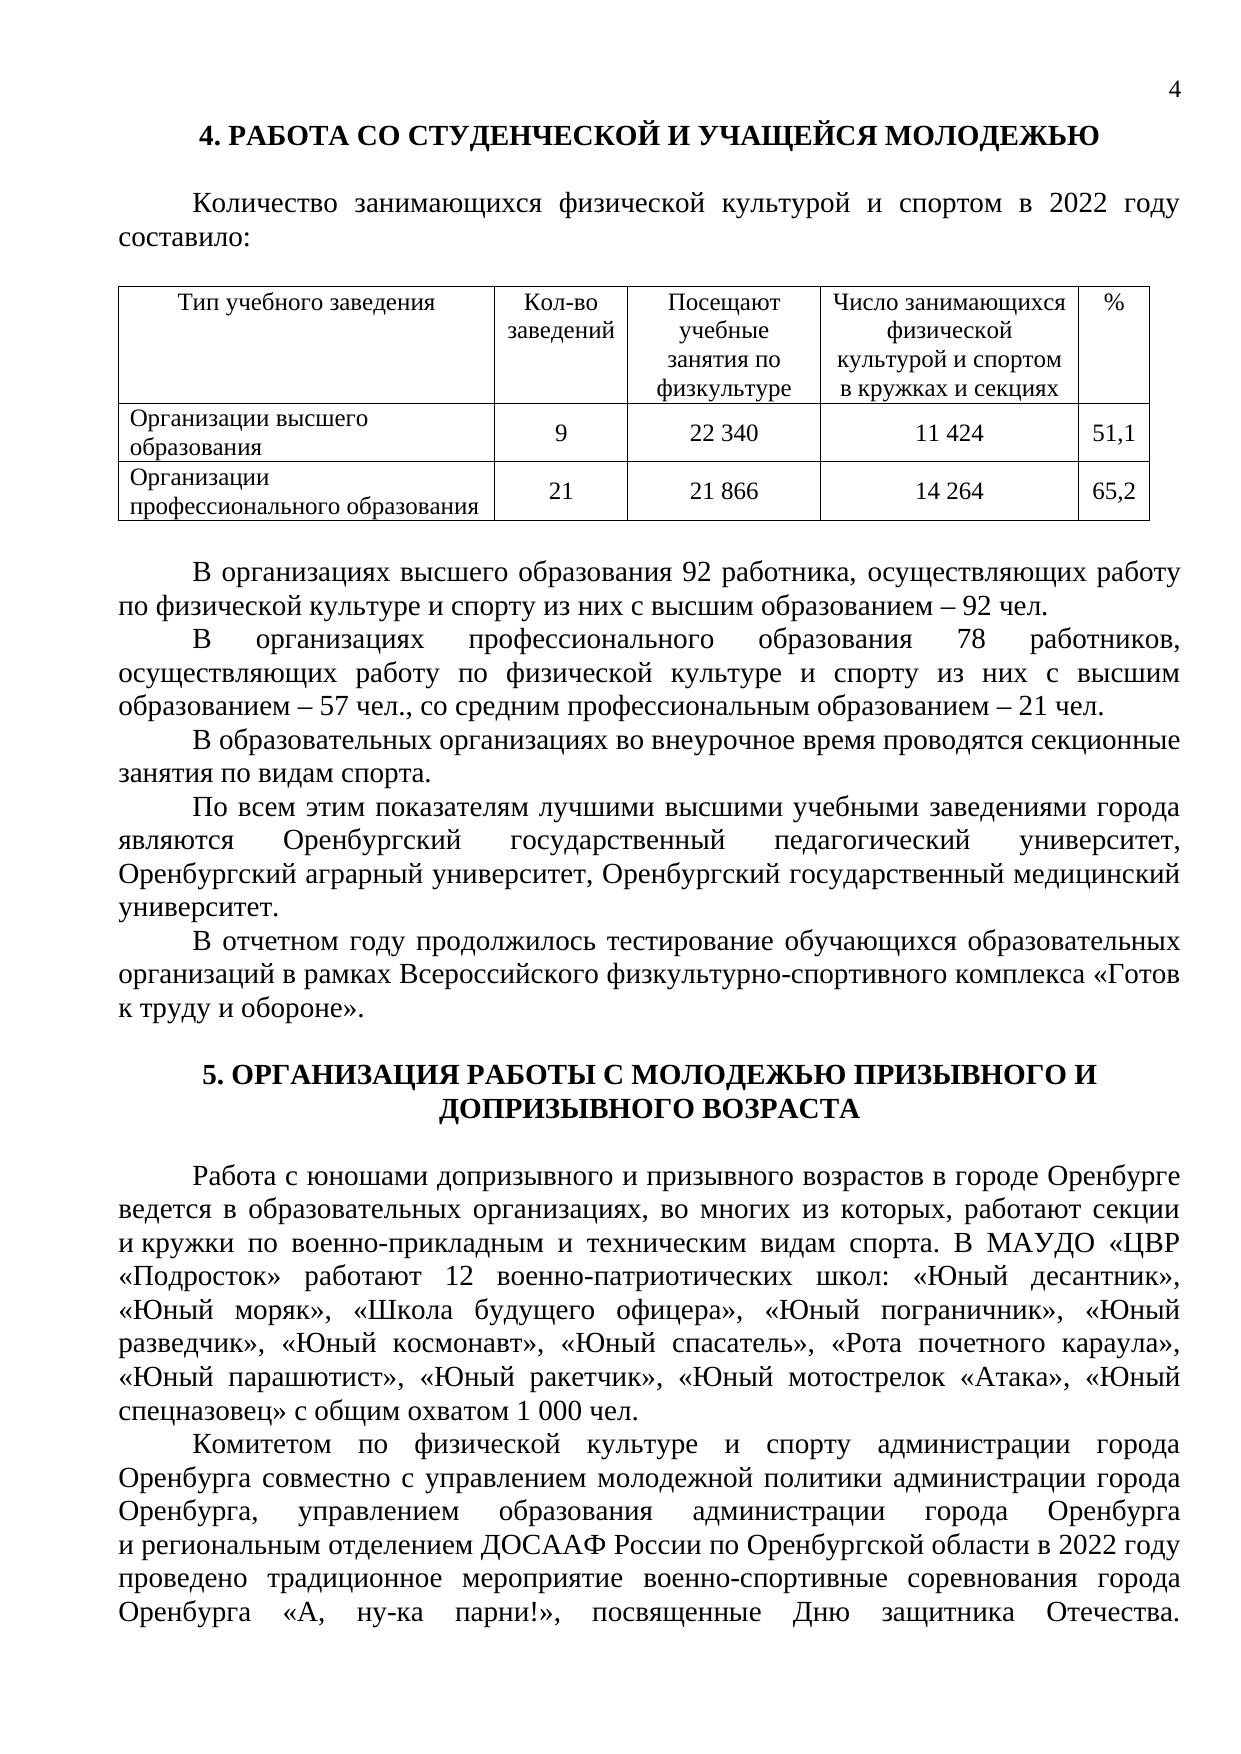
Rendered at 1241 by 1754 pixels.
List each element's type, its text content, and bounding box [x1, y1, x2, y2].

table_header Посещают учебные занятия по физкультуре [628, 287, 820, 402]
table_header Число занимающихся физической культурой и спортом в кружках и секциях [821, 287, 1078, 402]
table_cell 21 [495, 462, 627, 519]
text Количество занимающихся физической культурой и спортом в 2022 году составило: [118, 185, 1181, 252]
table_cell 65,2 [1079, 462, 1149, 519]
table_header Кол-во заведений [495, 287, 627, 402]
table_cell Организации профессионального образования [119, 462, 494, 519]
table_cell Организации высшего образования [119, 404, 494, 461]
text В организациях высшего образования 92 работника, осуществляющих работу по физической культуре и спорту из них с высшим образованием – 92 чел. [118, 554, 1181, 621]
table_cell 11 424 [821, 404, 1078, 461]
text В отчетном году продолжилось тестирование обучающихся образовательных организаций в рамках Всероссийского физкультурно-спортивного комплекса «Готов к труду и обороне». [118, 923, 1181, 1024]
text В образовательных организациях во внеурочное время проводятся секционные занятия по видам спорта. [118, 722, 1181, 789]
text 4. РАБОТА СО СТУДЕНЧЕСКОЙ И УЧАЩЕЙСЯ МОЛОДЕЖЬЮ [118, 118, 1181, 152]
table_cell 9 [495, 404, 627, 461]
table_cell 51,1 [1079, 404, 1149, 461]
table_header Тип учебного заведения [119, 287, 494, 402]
table_header % [1079, 287, 1149, 402]
table_cell 22 340 [628, 404, 820, 461]
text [118, 1426, 1181, 1627]
table_cell 21 866 [628, 462, 820, 519]
table_cell 14 264 [821, 462, 1078, 519]
text 5. ОРГАНИЗАЦИЯ РАБОТЫ С МОЛОДЕЖЬЮ ПРИЗЫВНОГО И ДОПРИЗЫВНОГО ВОЗРАСТА [118, 1057, 1181, 1124]
text В организациях профессионального образования 78 работников, осуществляющих работу по физической культуре и спорту из них с высшим образованием – 57 чел., со средним профессиональным образованием – 21 чел. [118, 621, 1181, 722]
text Работа с юношами допризывного и призывного возрастов в городе Оренбурге ведется в образовательных организациях, во многих из которых, работают секции и кружки по военно-прикладным и техническим видам спорта. В МАУДО «ЦВР «Подросток» работают 12 военно-патриотических школ: «Юный десантник», «Юный моряк», «Школа будущего офицера», «Юный пограничник», «Юный разведчик», «Юный космонавт», «Юный спасатель», «Рота почетного караула», «Юный парашютист», «Юный ракетчик», «Юный мотострелок «Атака», «Юный спецназовец» с общим охватом 1 000 чел. [118, 1158, 1181, 1426]
text По всем этим показателям лучшими высшими учебными заведениями города являются Оренбургский государственный педагогический университет, Оренбургский аграрный университет, Оренбургский государственный медицинский университет. [118, 789, 1181, 923]
